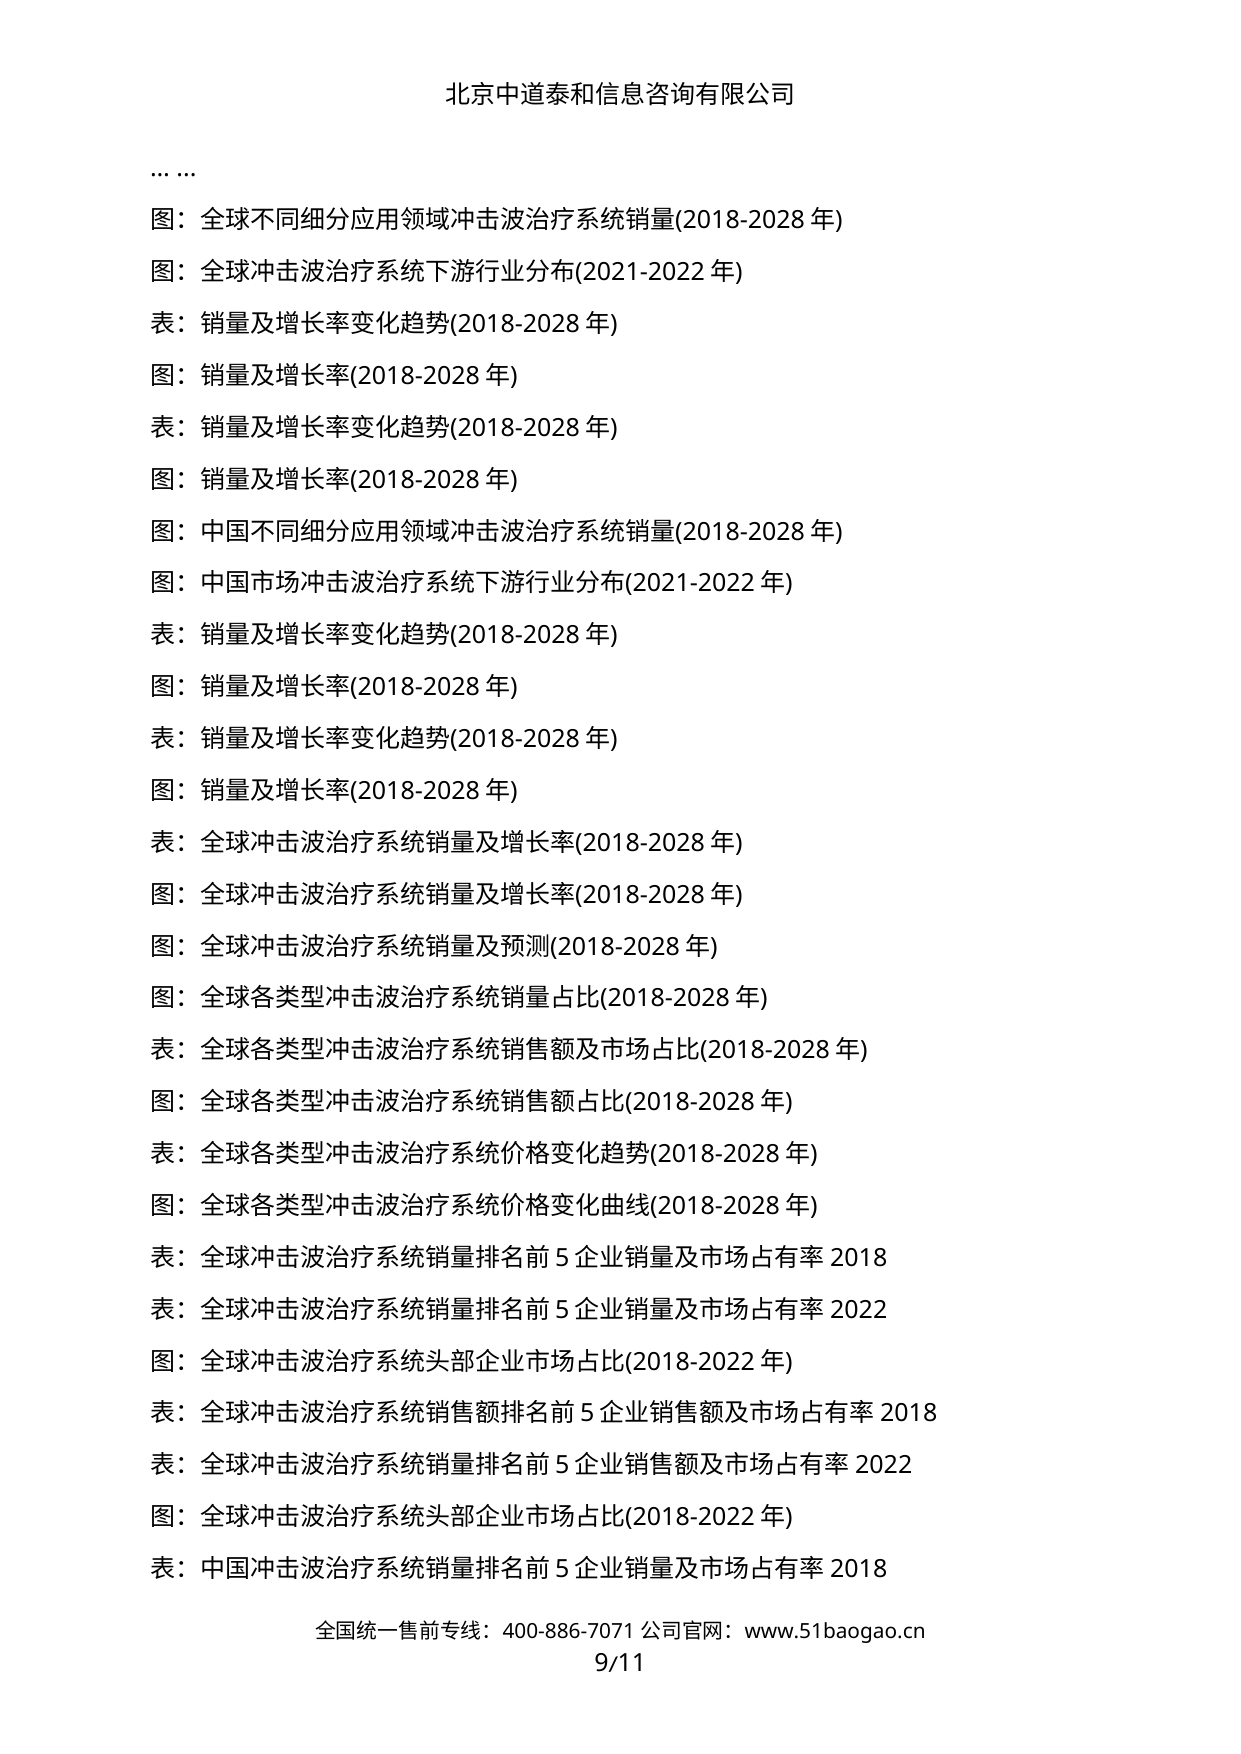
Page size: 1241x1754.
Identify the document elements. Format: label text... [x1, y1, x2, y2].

text 图：中国不同细分应用领域冲击波治疗系统销量(2018-2028年) [150, 511, 1090, 547]
text 表：全球冲击波治疗系统销量排名前5企业销量及市场占有率 2022 [150, 1289, 1090, 1325]
text 图：销量及增长率(2018-2028年) [150, 459, 1090, 495]
text 图：销量及增长率(2018-2028年) [150, 770, 1090, 807]
text 表：销量及增长率变化趋势(2018-2028年) [150, 615, 1090, 651]
text 表：销量及增长率变化趋势(2018-2028年) [150, 407, 1090, 443]
text 表：中国冲击波治疗系统销量排名前5企业销量及市场占有率 2018 [150, 1548, 1090, 1585]
text 图：全球不同细分应用领域冲击波治疗系统销量(2018-2028年) [150, 200, 1090, 236]
text 图：全球冲击波治疗系统下游行业分布(2021-2022年) [150, 252, 1090, 288]
text 表：全球各类型冲击波治疗系统价格变化趋势(2018-2028年) [150, 1133, 1090, 1170]
text … ... [150, 150, 1090, 184]
text 表：销量及增长率变化趋势(2018-2028年) [150, 718, 1090, 755]
text 表：全球各类型冲击波治疗系统销售额及市场占比(2018-2028年) [150, 1030, 1090, 1066]
text 图：全球冲击波治疗系统头部企业市场占比(2018-2022年) [150, 1341, 1090, 1377]
text 表：销量及增长率变化趋势(2018-2028年) [150, 303, 1090, 340]
text 表：全球冲击波治疗系统销量及增长率(2018-2028年) [150, 822, 1090, 858]
text 表：全球冲击波治疗系统销量排名前5企业销售额及市场占有率 2022 [150, 1445, 1090, 1481]
text 表：全球冲击波治疗系统销售额排名前5企业销售额及市场占有率 2018 [150, 1393, 1090, 1429]
text 图：全球各类型冲击波治疗系统销量占比(2018-2028年) [150, 978, 1090, 1014]
text 图：全球冲击波治疗系统头部企业市场占比(2018-2022年) [150, 1497, 1090, 1533]
text 图：全球冲击波治疗系统销量及增长率(2018-2028年) [150, 874, 1090, 910]
text 图：全球各类型冲击波治疗系统销售额占比(2018-2028年) [150, 1082, 1090, 1118]
text 图：全球冲击波治疗系统销量及预测(2018-2028年) [150, 926, 1090, 962]
text 图：销量及增长率(2018-2028年) [150, 355, 1090, 392]
text 图：销量及增长率(2018-2028年) [150, 667, 1090, 703]
text 表：全球冲击波治疗系统销量排名前5企业销量及市场占有率 2018 [150, 1237, 1090, 1273]
text 图：中国市场冲击波治疗系统下游行业分布(2021-2022年) [150, 563, 1090, 599]
text 图：全球各类型冲击波治疗系统价格变化曲线(2018-2028年) [150, 1185, 1090, 1222]
